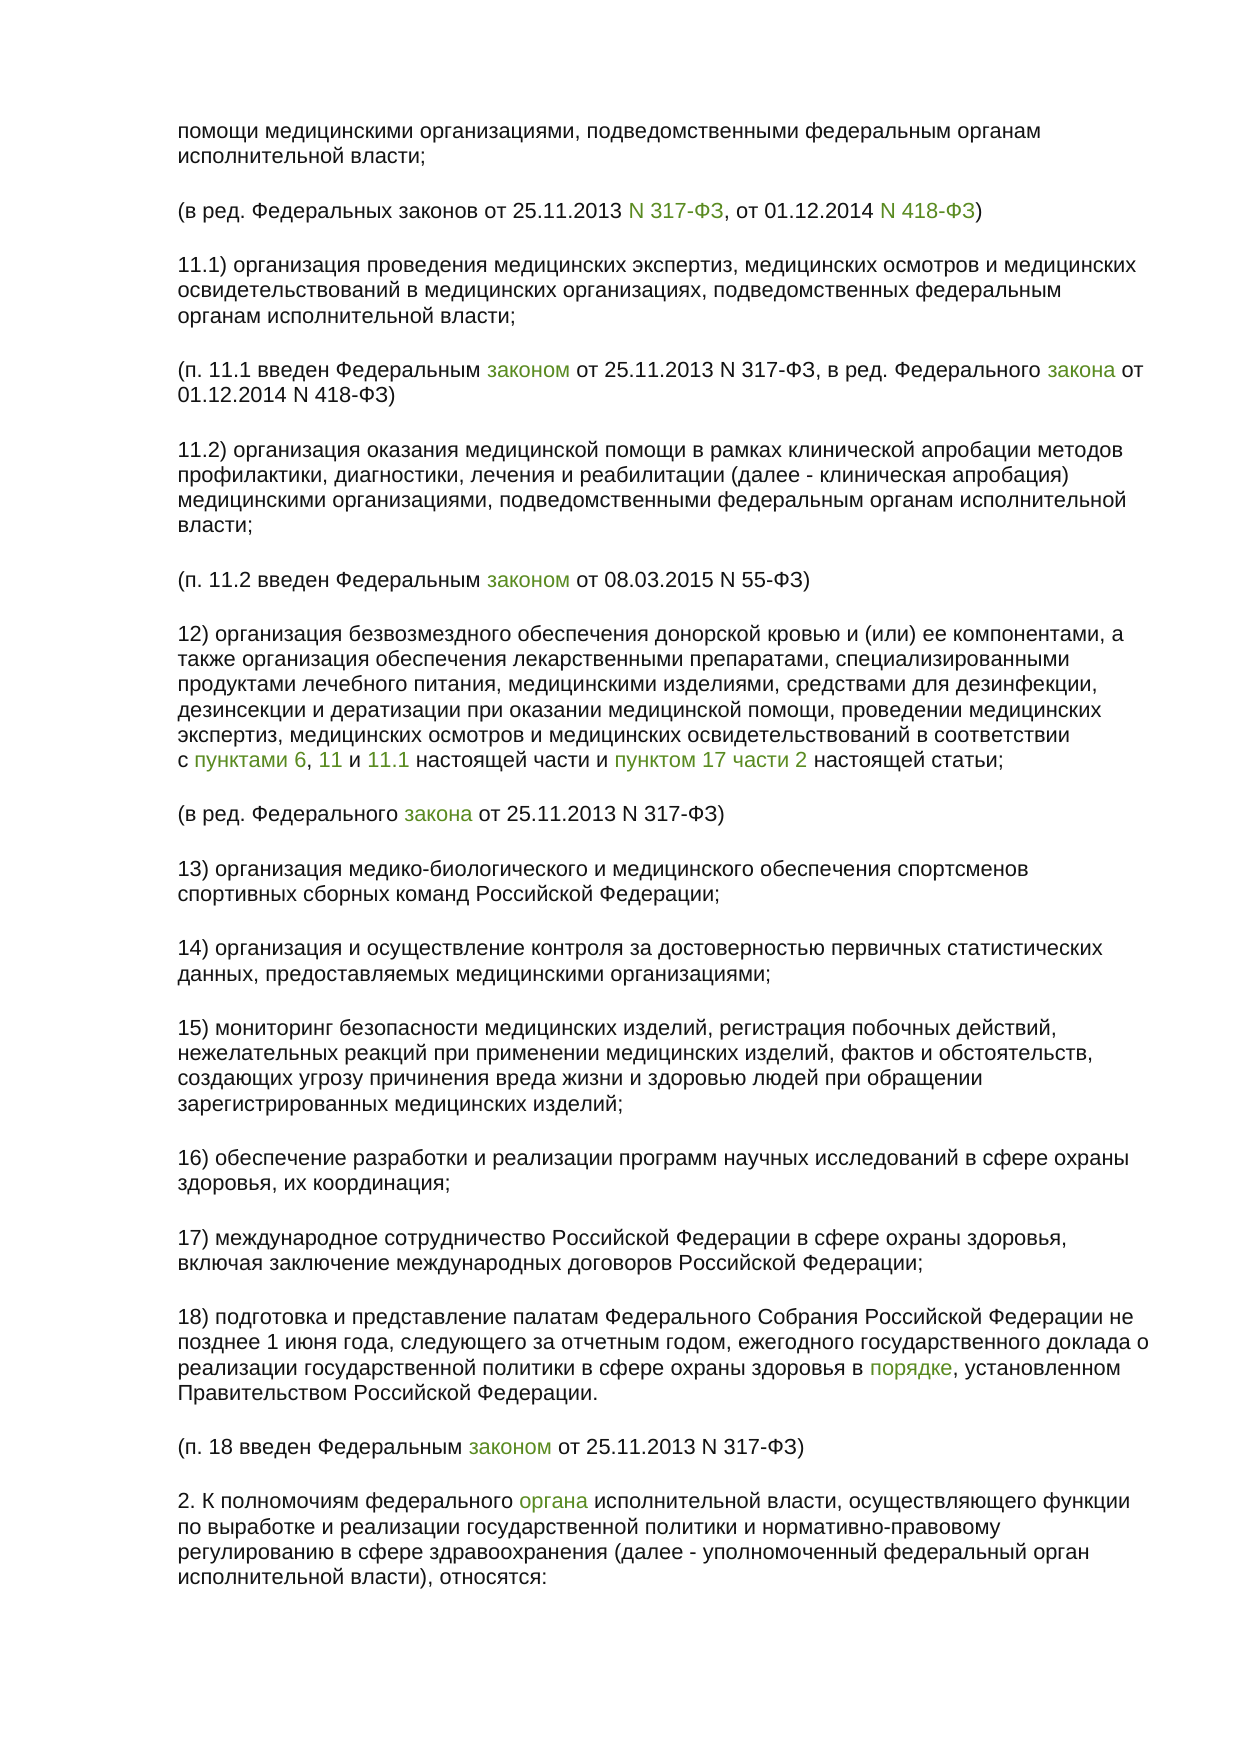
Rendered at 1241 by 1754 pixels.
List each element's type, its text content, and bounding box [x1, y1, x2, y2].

text 15) мониторинг безопасности медицинских изделий, регистрация побочных действий, нежелательных реакций при применении медицинских изделий, фактов и обстоятельств, создающих угрозу причинения вреда жизни и здоровью людей при обращении зарегистрированных медицинских изделий; [177, 1015, 1152, 1116]
text 14) организация и осуществление контроля за достоверностью первичных статистических данных, предоставляемых медицинскими организациями; [177, 935, 1152, 986]
text (в ред. Федерального закона от 25.11.2013 N 317-ФЗ) [177, 801, 1152, 826]
text 16) обеспечение разработки и реализации программ научных исследований в сфере охраны здоровья, их координация; [177, 1145, 1152, 1195]
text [177, 118, 1152, 168]
text 13) организация медико-биологического и медицинского обеспечения спортсменов спортивных сборных команд Российской Федерации; [177, 856, 1152, 906]
text 2. К полномочиям федерального органа исполнительной власти, осуществляющего функции по выработке и реализации государственной политики и нормативно-правовому регулированию в сфере здравоохранения (далее - уполномоченный федеральный орган исполнительной власти), относятся: [177, 1488, 1152, 1589]
text (п. 11.2 введен Федеральным законом от 08.03.2015 N 55-ФЗ) [177, 566, 1152, 592]
text 11.1) организация проведения медицинских экспертиз, медицинских осмотров и медицинских освидетельствований в медицинских организациях, подведомственных федеральным органам исполнительной власти; [177, 252, 1152, 328]
text (п. 18 введен Федеральным законом от 25.11.2013 N 317-ФЗ) [177, 1434, 1152, 1459]
text (в ред. Федеральных законов от 25.11.2013 N 317-ФЗ, от 01.12.2014 N 418-ФЗ) [177, 198, 1152, 223]
text 18) подготовка и представление палатам Федерального Собрания Российской Федерации не позднее 1 июня года, следующего за отчетным годом, ежегодного государственного доклада о реализации государственной политики в сфере охраны здоровья в порядке, установленном Правительством Российской Федерации. [177, 1304, 1152, 1405]
text 11.2) организация оказания медицинской помощи в рамках клинической апробации методов профилактики, диагностики, лечения и реабилитации (далее - клиническая апробация) медицинскими организациями, подведомственными федеральным органам исполнительной власти; [177, 436, 1152, 537]
text 17) международное сотрудничество Российской Федерации в сфере охраны здоровья, включая заключение международных договоров Российской Федерации; [177, 1224, 1152, 1275]
text (п. 11.1 введен Федеральным законом от 25.11.2013 N 317-ФЗ, в ред. Федерального закона от 01.12.2014 N 418-ФЗ) [177, 357, 1152, 407]
text 12) организация безвозмездного обеспечения донорской кровью и (или) ее компонентами, а также организация обеспечения лекарственными препаратами, специализированными продуктами лечебного питания, медицинскими изделиями, средствами для дезинфекции, дезинсекции и дератизации при оказании медицинской помощи, проведении медицинских экспертиз, медицинских осмотров и медицинских освидетельствований в соответствии с пунктами 6, 11 и 11.1 настоящей части и пунктом 17 части 2 настоящей статьи; [177, 621, 1152, 772]
